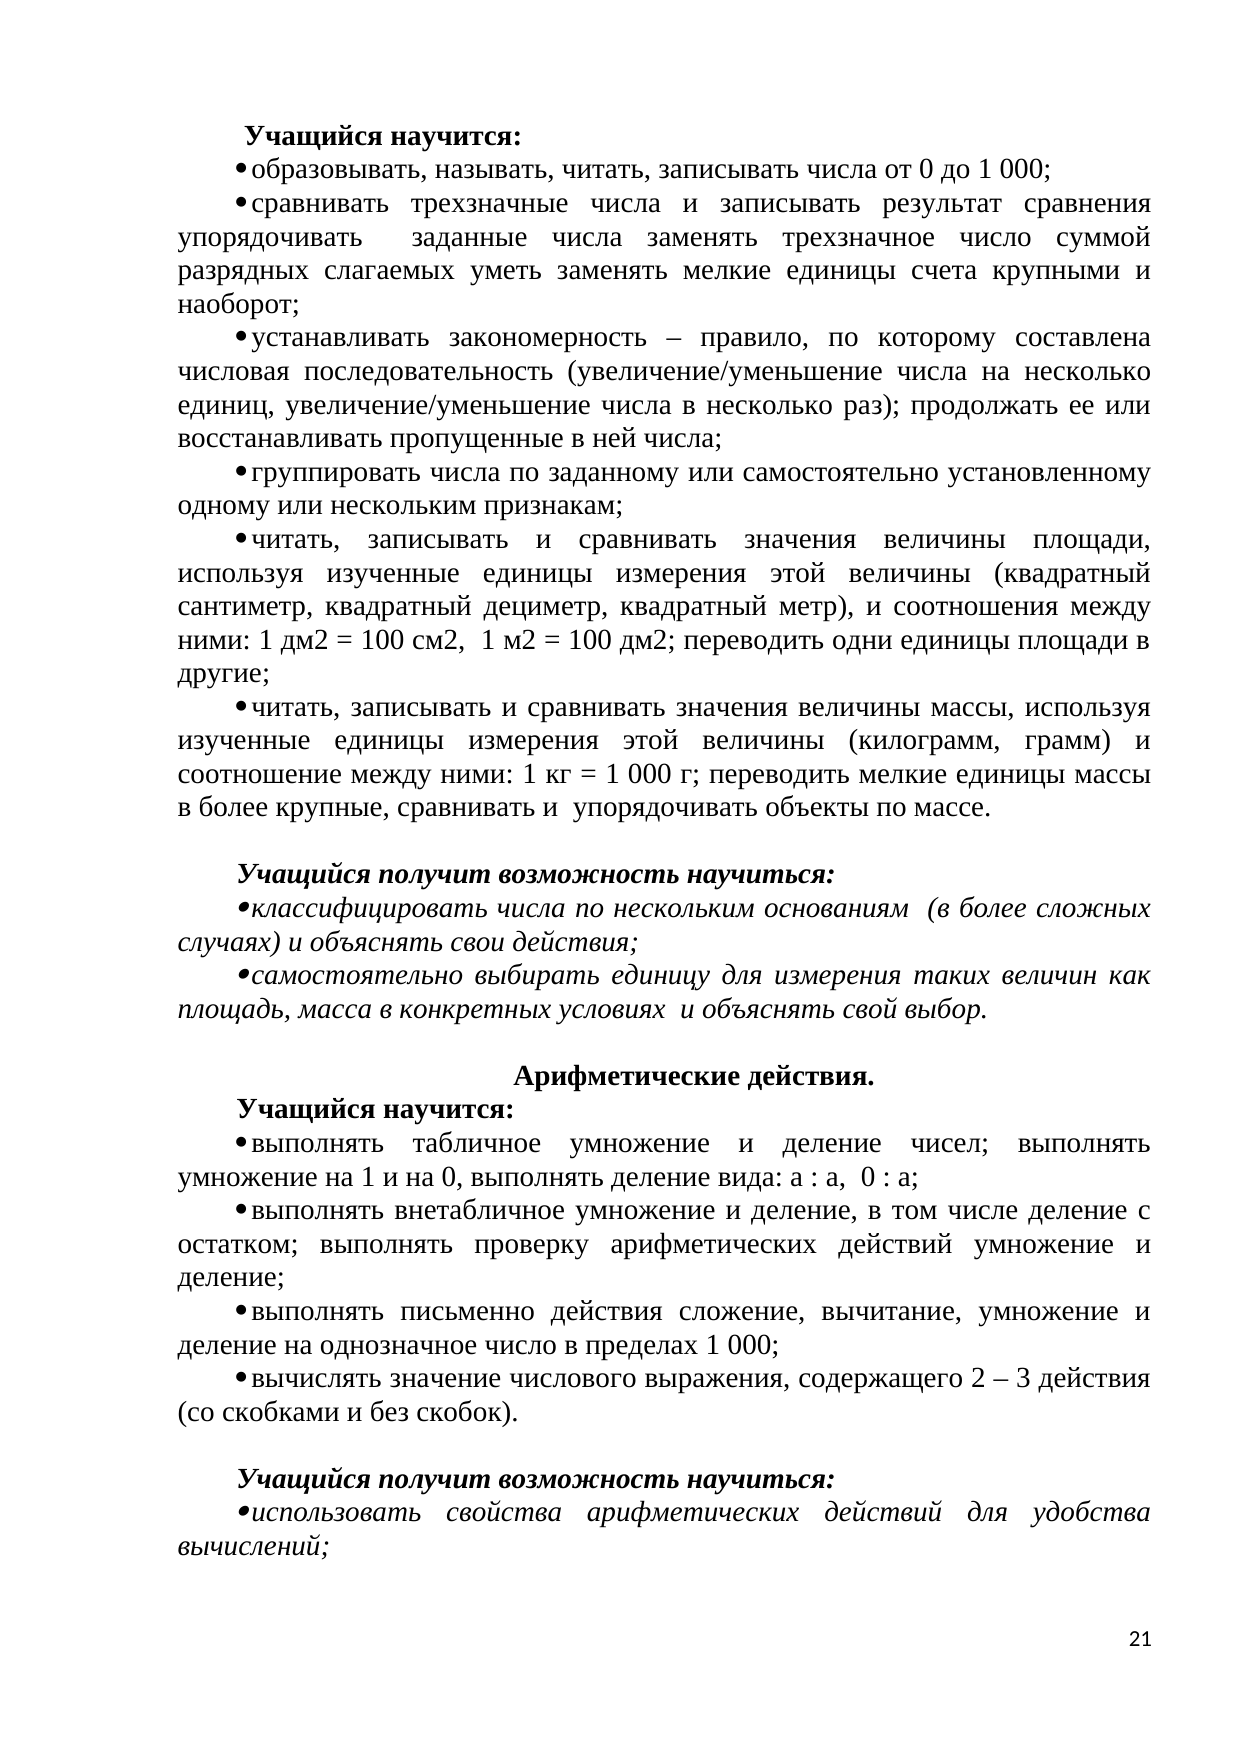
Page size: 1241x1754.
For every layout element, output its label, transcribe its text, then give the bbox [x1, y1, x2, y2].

list читать, записывать и сравнивать значения величины массы, используя изученные единицы измерения этой величины (килограмм, грамм) и соотношение между ними: = ; переводить мелкие единицы массы в более крупные, сравнивать и упорядочивать объекты по массе. [177, 689, 1152, 823]
list устанавливать закономерность – правило, по которому составлена числовая последовательность (увеличение/уменьшение числа на несколько единиц, увеличение/уменьшение числа в несколько раз); продолжать ее или восстанавливать пропущенные в ней числа; [177, 319, 1152, 454]
list выполнять табличное умножение и деление чисел; выполнять умножение на 1 и на 0, выполнять деление вида: а : а, 0 : а; [177, 1125, 1152, 1192]
list читать, записывать и сравнивать значения величины площади, используя изученные единицы измерения этой величины (квадратный сантиметр, квадратный дециметр, квадратный метр), и соотношения между ними: 1 дм2 = 100 см2, = 100 дм2; переводить одни единицы площади в другие; [177, 521, 1152, 689]
list группировать числа по заданному или самостоятельно установленному одному или нескольким признакам; [177, 454, 1152, 521]
list выполнять внетабличное умножение и деление, в том числе деление с остатком; выполнять проверку арифметических действий умножение и деление; [177, 1192, 1152, 1293]
text Учащийся научится: [177, 118, 1152, 152]
list выполнять письменно действия сложение, вычитание, умножение и деление на однозначное число в пределах 1 000; [177, 1293, 1152, 1360]
list вычислять значение числового выражения, содержащего 2 – 3 действия (со скобками и без скобок). [177, 1360, 1152, 1427]
text Учащийся получит возможность научиться: [177, 1461, 1152, 1494]
list самостоятельно выбирать единицу для измерения таких величин как площадь, масса в конкретных условиях и объяснять свой выбор. [177, 957, 1152, 1024]
text Учащийся получит возможность научиться: [177, 857, 1152, 890]
list сравнивать трехзначные числа и записывать результат сравнения упорядочивать заданные числа заменять трехзначное число суммой разрядных слагаемых уметь заменять мелкие единицы счета крупными и наоборот; [177, 185, 1152, 319]
text Арифметические действия. [177, 1058, 1152, 1092]
text Учащийся научится: [177, 1092, 1152, 1125]
list классифицировать числа по нескольким основаниям (в более сложных случаях) и объяснять свои действия; [177, 890, 1152, 957]
list образовывать, называть, читать, записывать числа от 0 до 1 000; [177, 152, 1152, 185]
list использовать свойства арифметических действий для удобства вычислений; [177, 1494, 1152, 1562]
